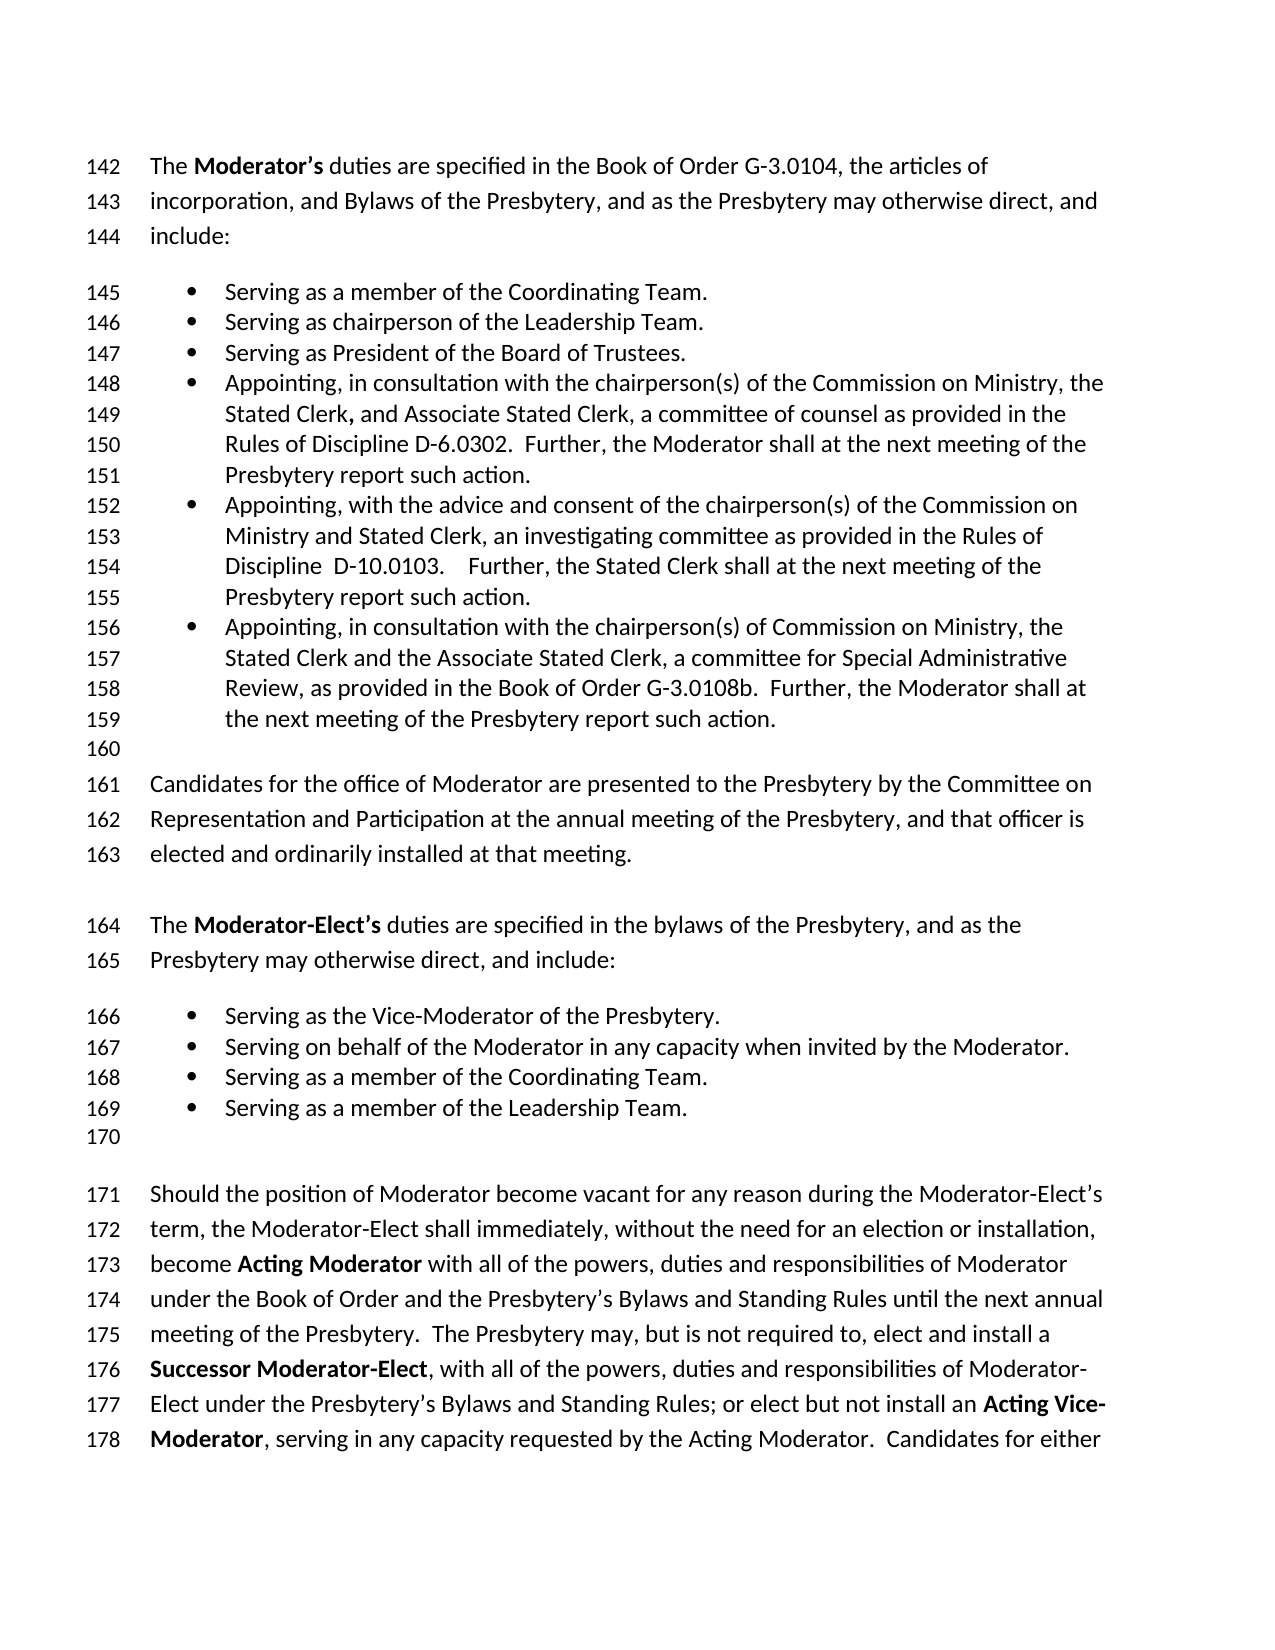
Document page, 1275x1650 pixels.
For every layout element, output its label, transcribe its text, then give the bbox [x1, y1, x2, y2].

list Serving as a member of the Coordinating Team. [187, 1061, 1125, 1092]
list Serving as a member of the Coordinating Team. [187, 276, 1125, 306]
list Serving as the Vice-Moderator of the Presbytery. [187, 1000, 1125, 1031]
list Appointing, in consultation with the chairperson(s) of the Commission on Ministry, the Stated Clerk, and Associate Stated Clerk, a committee of counsel as provided in the Rules of Discipline D-6.0302. Further, the Moderator shall at the next meeting of the Presbytery report such action. [187, 367, 1125, 489]
list Appointing, with the advice and consent of the chairperson(s) of the Commission on Ministry and Stated Clerk, an investigating committee as provided in the Rules of Discipline D-10.0103. Further, the Stated Clerk shall at the next meeting of the Presbytery report such action. [187, 489, 1125, 612]
list Serving as President of the Board of Trustees. [187, 337, 1125, 367]
list Serving as chairperson of the Leadership Team. [187, 306, 1125, 337]
list Appointing, in consultation with the chairperson(s) of Commission on Ministry, the Stated Clerk and the Associate Stated Clerk, a committee for Special Administrative Review, as provided in the Book of Order G-3.0108b. Further, the Moderator shall at the next meeting of the Presbytery report such action. [187, 612, 1125, 734]
text The Moderator-Elect’s duties are specified in the bylaws of the Presbytery, and as the Presbytery may otherwise direct, and include: [150, 909, 1125, 975]
list Serving on behalf of the Moderator in any capacity when invited by the Moderator. [187, 1031, 1125, 1061]
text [150, 1178, 1125, 1453]
list Serving as a member of the Leadership Team. [187, 1092, 1125, 1122]
text The Moderator’s duties are specified in the Book of Order G-3.0104, the articles of incorporation, and Bylaws of the Presbytery, and as the Presbytery may otherwise direct, and include: [150, 150, 1125, 251]
text Candidates for the office of Moderator are presented to the Presbytery by the Committee on Representation and Participation at the annual meeting of the Presbytery, and that officer is elected and ordinarily installed at that meeting. [150, 769, 1125, 869]
